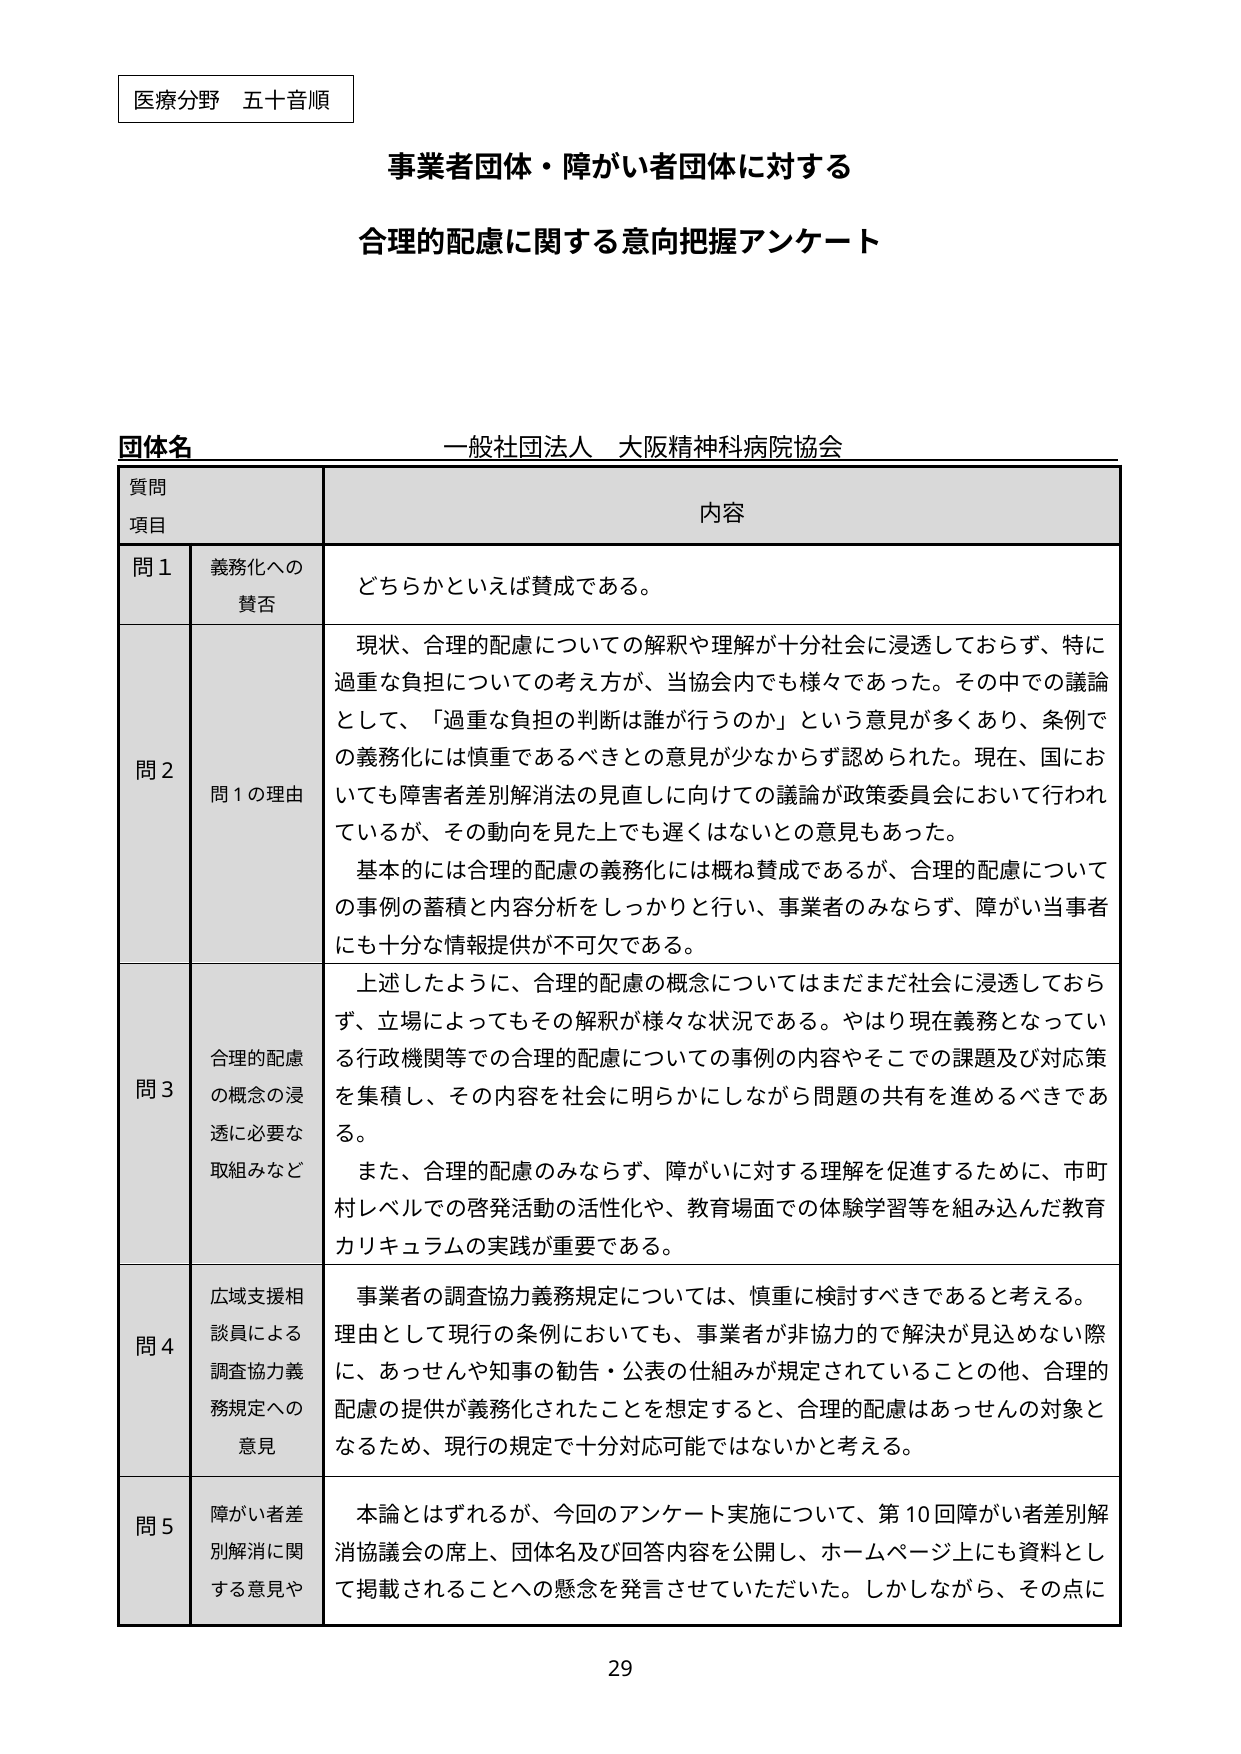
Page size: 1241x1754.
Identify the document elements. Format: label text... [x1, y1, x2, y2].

table_cell どちらかといえば賛成である。 [325, 546, 1119, 624]
table_cell 義務化への賛否 [192, 546, 322, 624]
table_cell 問5 [120, 1477, 189, 1624]
table_cell 障がい者差別解消に関する意見や要望 [192, 1477, 322, 1624]
table_cell 問2 [120, 625, 189, 962]
table_cell 現状、合理的配慮についての解釈や理解が十分社会に浸透しておらず、特に過重な負担についての考え方が、当協会内でも様々であった。その中での議論として、「過重な負担の判断は誰が行うのか」という意見が多くあり、条例での義務化には慎重であるべきとの意見が少なからず認められた。現在、国においても障害者差別解消法の見直しに向けての議論が政策委員会において行われているが、その動向を見た上でも遅くはないとの意見もあった。 基本的には合理的配慮の義務化には概ね賛成であるが、合理的配慮についての事例の蓄積と内容分析をしっかりと行い、事業者のみならず、障がい当事者にも十分な情報提供が不可欠である。 [325, 625, 1119, 962]
table_cell 事業者の調査協力義務規定については、慎重に検討すべきであると考える。 理由として現行の条例においても、事業者が非協力的で解決が見込めない際に、あっせんや知事の勧告・公表の仕組みが規定されていることの他、合理的配慮の提供が義務化されたことを想定すると、合理的配慮はあっせんの対象となるため、現行の規定で十分対応可能ではないかと考える。 [325, 1265, 1119, 1476]
text 事業者団体・障がい者団体に対する [118, 127, 1122, 202]
table_cell 問１ [120, 546, 189, 624]
table_cell 問1の理由 [192, 625, 322, 962]
table_cell 広域支援相談員による調査協力義務規定への意見 [192, 1265, 322, 1476]
table_cell 問4 [120, 1265, 189, 1476]
table_header 質問 項目 [120, 468, 322, 543]
table_cell 合理的配慮の概念の浸透に必要な取組みなど [192, 964, 322, 1263]
table_cell 問3 [120, 964, 189, 1263]
text 合理的配慮に関する意向把握アンケート [118, 202, 1122, 277]
table_header 内容 [325, 468, 1119, 543]
table_cell 上述したように、合理的配慮の概念についてはまだまだ社会に浸透しておらず、立場によってもその解釈が様々な状況である。やはり現在義務となっている行政機関等での合理的配慮についての事例の内容やそこでの課題及び対応策を集積し、その内容を社会に明らかにしながら問題の共有を進めるべきである。 また、合理的配慮のみならず、障がいに対する理解を促進するために、市町村レベルでの啓発活動の活性化や、教育場面での体験学習等を組み込んだ教育カリキュラムの実践が重要である。 [325, 964, 1119, 1263]
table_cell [325, 1477, 1119, 1624]
text 団体名 一般社団法人 大阪精神科病院協会 [118, 427, 1122, 464]
